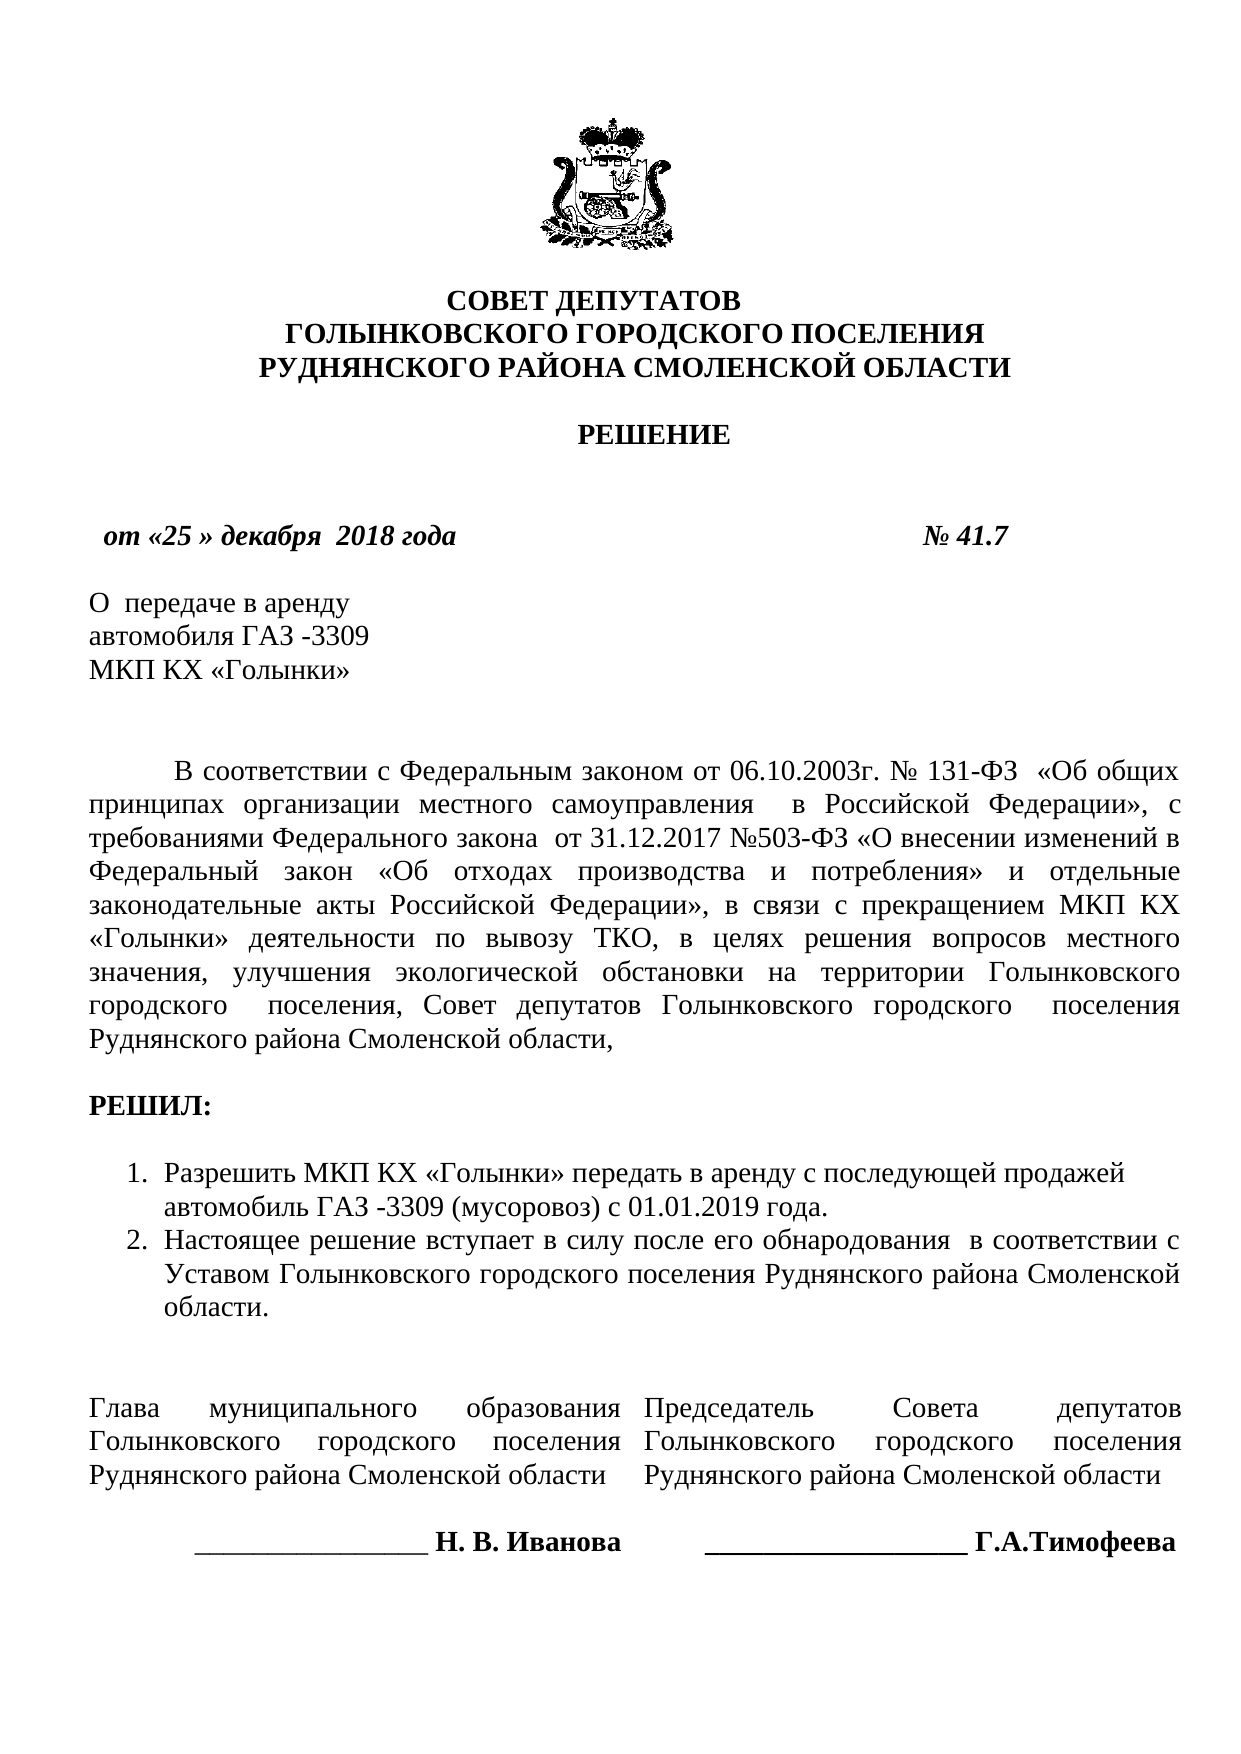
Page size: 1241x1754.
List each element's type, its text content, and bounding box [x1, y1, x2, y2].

text МКП КХ «Голынки» [89, 652, 1181, 686]
picture [540, 118, 674, 250]
text РУДНЯНСКОГО РАЙОНА СМОЛЕНСКОЙ ОБЛАСТИ [89, 350, 1181, 384]
text ГОЛЫНКОВСКОГО ГОРОДСКОГО ПОСЕЛЕНИЯ [89, 317, 1181, 350]
text СОВЕТ ДЕПУТАТОВ [89, 283, 1181, 317]
text В соответствии с Федеральным законом от 06.10.2003г. № 131-ФЗ «Об общих принципах организации местного самоуправления в Российской Федерации», с требованиями Федерального закона от 31.12.2017 №503-ФЗ «О внесении изменений в Федеральный закон «Об отходах производства и потребления» и отдельные законодательные акты Российской Федерации», в связи с прекращением МКП КХ «Голынки» деятельности по вывозу ТКО, в целях решения вопросов местного значения, улучшения экологической обстановки на территории Голынковского городского поселения, Совет депутатов Голынковского городского поселения Руднянского района Смоленской области, [89, 753, 1181, 1054]
table_header Глава муниципального образования Голынковского городского поселения Руднянского района Смоленской области ________________ Н. В. Иванова [78, 1390, 632, 1558]
text от «25 » декабря 2018 года № 41.7 [89, 518, 1181, 551]
text автомобиля ГАЗ -3309 [89, 618, 1181, 652]
text РЕШИЛ: [89, 1088, 1181, 1122]
text О передаче в аренду [89, 585, 1181, 618]
table_header Председатель Совета депутатов Голынковского городского поселения Руднянского района Смоленской области __________________ Г.А.Тимофеева [632, 1390, 1187, 1558]
text РЕШЕНИЕ [89, 417, 1181, 451]
list Разрешить МКП КХ «Голынки» передать в аренду с последующей продажей автомобиль ГАЗ -3309 (мусоровоз) с 01.01.2019 года. [126, 1155, 1181, 1222]
list Настоящее решение вступает в силу после его обнародования в соответствии с Уставом Голынковского городского поселения Руднянского района Смоленской области. [126, 1222, 1181, 1323]
